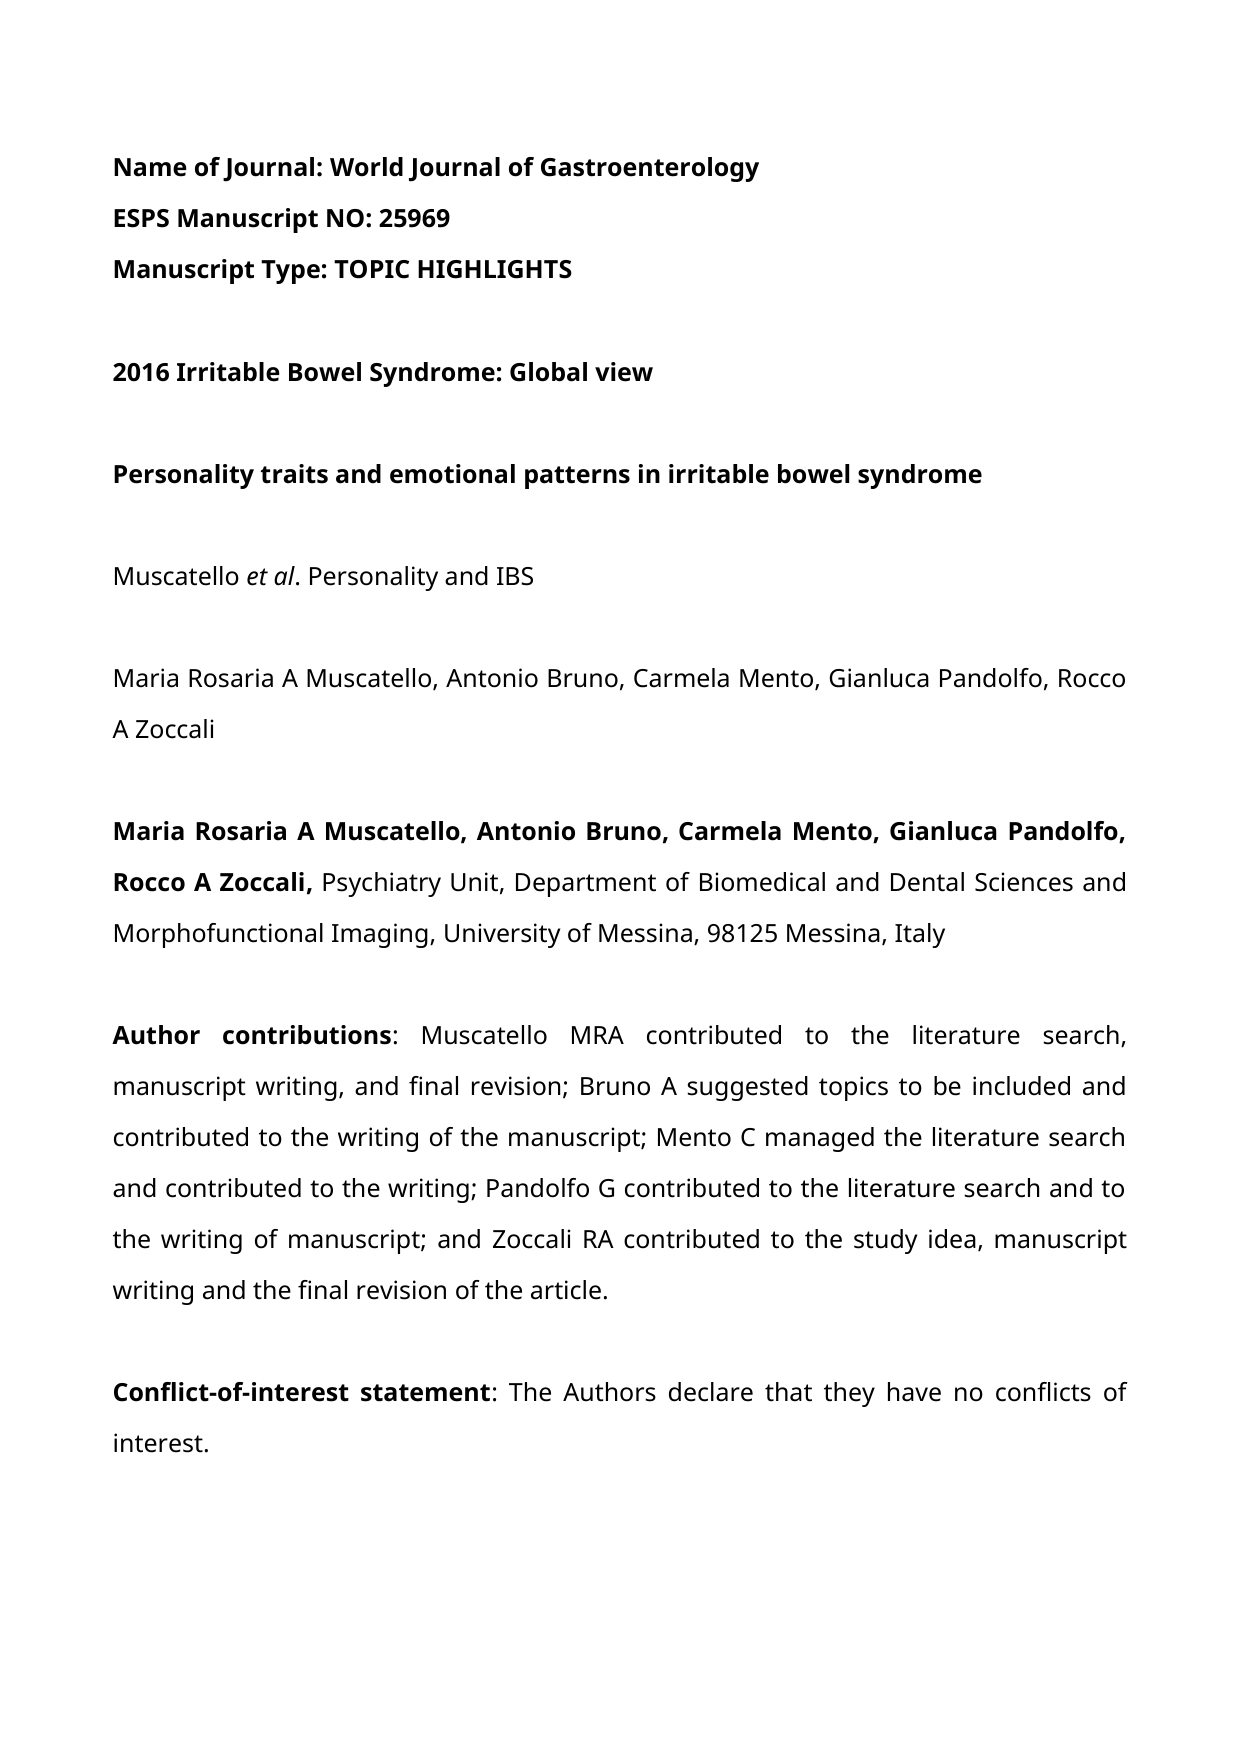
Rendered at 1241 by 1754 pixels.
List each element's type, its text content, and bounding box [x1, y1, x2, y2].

text Manuscript Type: TOPIC HIGHLIGHTs [112, 252, 1128, 286]
text Muscatello et al. Personality and IBS [112, 558, 1128, 592]
text Author contributions: Muscatello MRA contributed to the literature search, manuscript writing, and final revision; Bruno A suggested topics to be included and contributed to the writing of the manuscript; Mento C managed the literature search and contributed to the writing; Pandolfo G contributed to the literature search and to the writing of manuscript; and Zoccali RA contributed to the study idea, manuscript writing and the final revision of the article. [112, 1018, 1128, 1307]
text ESPS Manuscript NO: 25969 [112, 201, 1128, 235]
text Conflict-of-interest statement: The Authors declare that they have no conflicts of interest. [112, 1375, 1128, 1460]
text 2016 Irritable Bowel Syndrome: Global view [112, 354, 1128, 388]
text Maria Rosaria A Muscatello, Antonio Bruno, Carmela Mento, Gianluca Pandolfo, Rocco A Zoccali, Psychiatry Unit, Department of Biomedical and Dental Sciences and Morphofunctional Imaging, University of Messina, 98125 Messina, Italy [112, 813, 1128, 950]
text Personality traits and emotional patterns in irritable bowel syndrome [112, 456, 1128, 490]
text Name of Journal: World Journal of Gastroenterology [112, 150, 1128, 184]
text Maria Rosaria A Muscatello, Antonio Bruno, Carmela Mento, Gianluca Pandolfo, Rocco A Zoccali [112, 660, 1128, 746]
